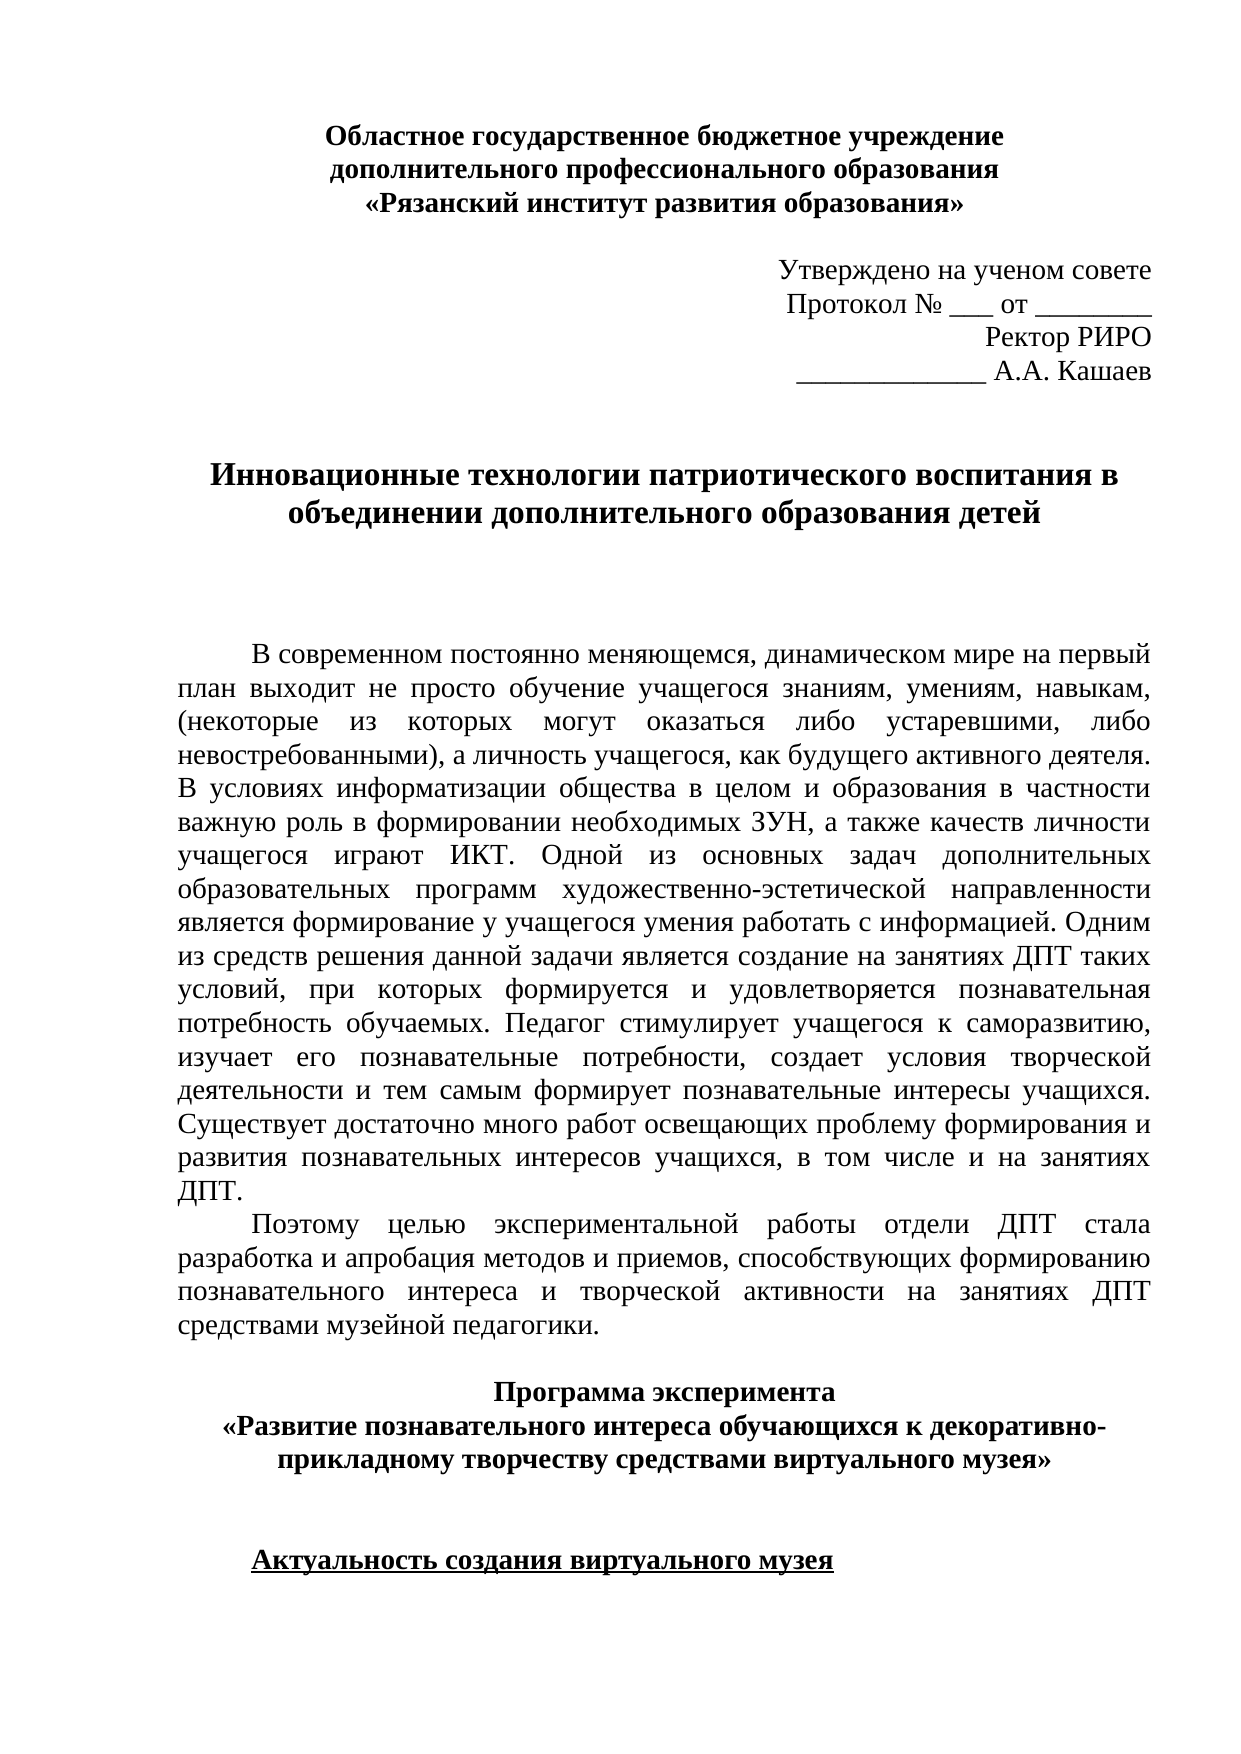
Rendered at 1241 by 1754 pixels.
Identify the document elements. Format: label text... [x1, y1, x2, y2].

text Актуальность создания виртуального музея [177, 1542, 1152, 1575]
text Инновационные технологии патриотического воспитания в объединении дополнительного образования детей [177, 454, 1152, 531]
subtitle «Рязанский институт развития образования» [177, 185, 1152, 219]
text Ректор РИРО [177, 319, 1152, 353]
text Протокол № ___ от ________ [177, 286, 1152, 319]
text Утверждено на ученом совете [177, 252, 1152, 286]
text Программа эксперимента [177, 1374, 1152, 1408]
subtitle Областное государственное бюджетное учреждение [177, 118, 1152, 152]
text В современном постоянно меняющемся, динамическом мире на первый план выходит не просто обучение учащегося знаниям, умениям, навыкам, (некоторые из которых могут оказаться либо устаревшими, либо невостребованными), а личность учащегося, как будущего активного деятеля. В условиях информатизации общества в целом и образования в частности важную роль в формировании необходимых ЗУН, а также качеств личности учащегося играют ИКТ. Одной из основных задач дополнительных образовательных программ художественно-эстетической направленности является формирование у учащегося умения работать с информацией. Одним из средств решения данной задачи является создание на занятиях ДПТ таких условий, при которых формируется и удовлетворяется познавательная потребность обучаемых. Педагог стимулирует учащегося к саморазвитию, изучает его познавательные потребности, создает условия творческой деятельности и тем самым формирует познавательные интересы учащихся. Существует достаточно много работ освещающих проблему формирования и развития познавательных интересов учащихся, в том числе и на занятиях ДПТ. [177, 636, 1152, 1206]
text _____________ А.А. Кашаев [177, 353, 1152, 386]
text «Развитие познавательного интереса обучающихся к декоративно-прикладному творчеству средствами виртуального музея» [177, 1408, 1152, 1475]
subtitle дополнительного профессионального образования [177, 152, 1152, 185]
text Поэтому целью экспериментальной работы отдели ДПТ стала разработка и апробация методов и приемов, способствующих формированию познавательного интереса и творческой активности на занятиях ДПТ средствами музейной педагогики. [177, 1206, 1152, 1341]
